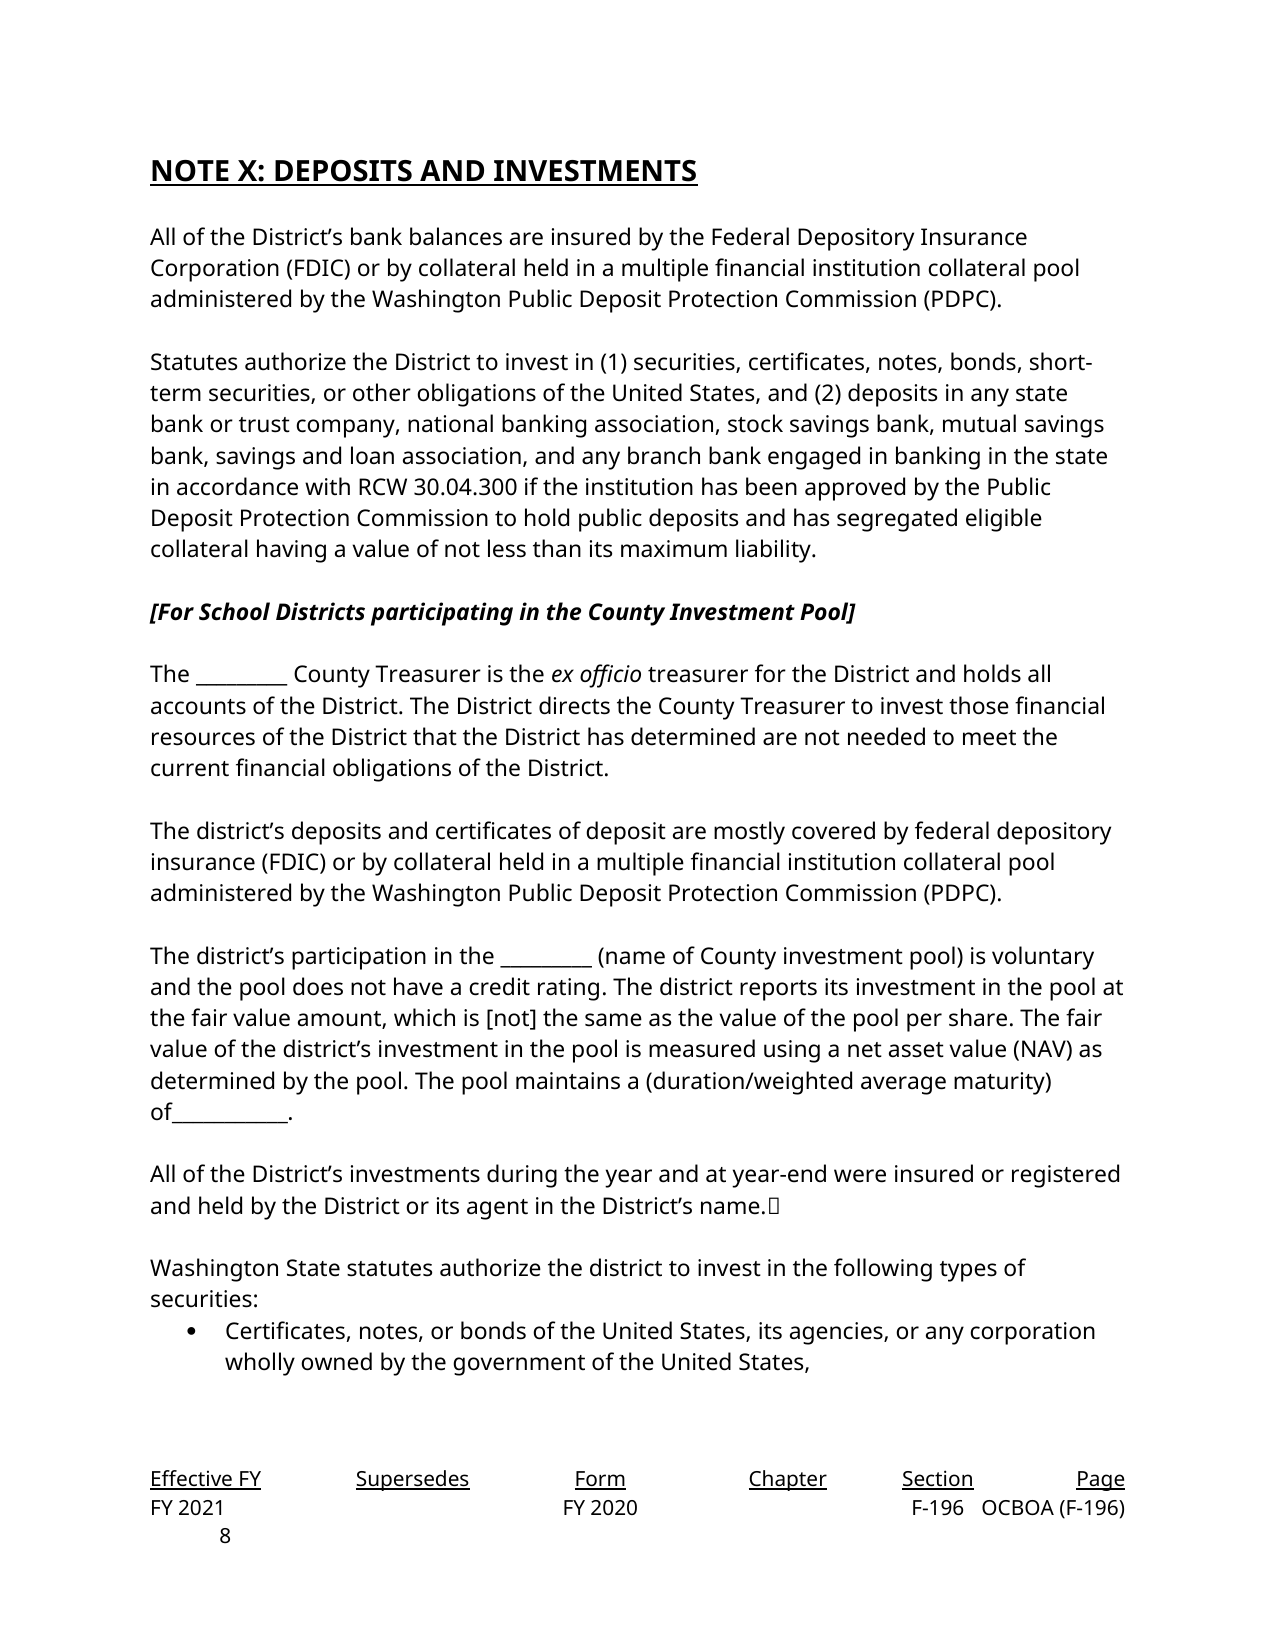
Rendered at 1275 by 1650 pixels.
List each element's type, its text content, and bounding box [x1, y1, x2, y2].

text [For School Districts participating in the County Investment Pool] [150, 596, 1125, 627]
text All of the District’s bank balances are insured by the Federal Depository Insurance Corporation (FDIC) or by collateral held in a multiple financial institution collateral pool administered by the Washington Public Deposit Protection Commission (PDPC). [150, 221, 1125, 315]
text The district’s deposits and certificates of deposit are mostly covered by federal depository insurance (FDIC) or by collateral held in a multiple financial institution collateral pool administered by the Washington Public Deposit Protection Commission (PDPC). [150, 815, 1125, 908]
text Washington State statutes authorize the district to invest in the following types of securities: [150, 1252, 1125, 1315]
list Certificates, notes, or bonds of the United States, its agencies, or any corporation wholly owned by the government of the United States, [187, 1315, 1125, 1377]
text The _________ County Treasurer is the ex officio treasurer for the District and holds all accounts of the District. The District directs the County Treasurer to invest those financial resources of the District that the District has determined are not needed to meet the current financial obligations of the District. [150, 658, 1125, 783]
text The district’s participation in the _________ (name of County investment pool) is voluntary and the pool does not have a credit rating. The district reports its investment in the pool at the fair value amount, which is [not] the same as the value of the pool per share. The fair value of the district’s investment in the pool is measured using a net asset value (NAV) as determined by the pool. The pool maintains a (duration/weighted average maturity) of___________. [150, 940, 1125, 1127]
text All of the District’s investments during the year and at year-end were insured or registered and held by the District or its agent in the District’s name. [150, 1158, 1125, 1221]
text Statutes authorize the District to invest in (1) securities, certificates, notes, bonds, short-term securities, or other obligations of the United States, and (2) deposits in any state bank or trust company, national banking association, stock savings bank, mutual savings bank, savings and loan association, and any branch bank engaged in banking in the state in accordance with RCW 30.04.300 if the institution has been approved by the Public Deposit Protection Commission to hold public deposits and has segregated eligible collateral having a value of not less than its maximum liability. [150, 346, 1125, 565]
subtitle NOTE X: DEPOSITS AND INVESTMENTS [150, 150, 1102, 190]
